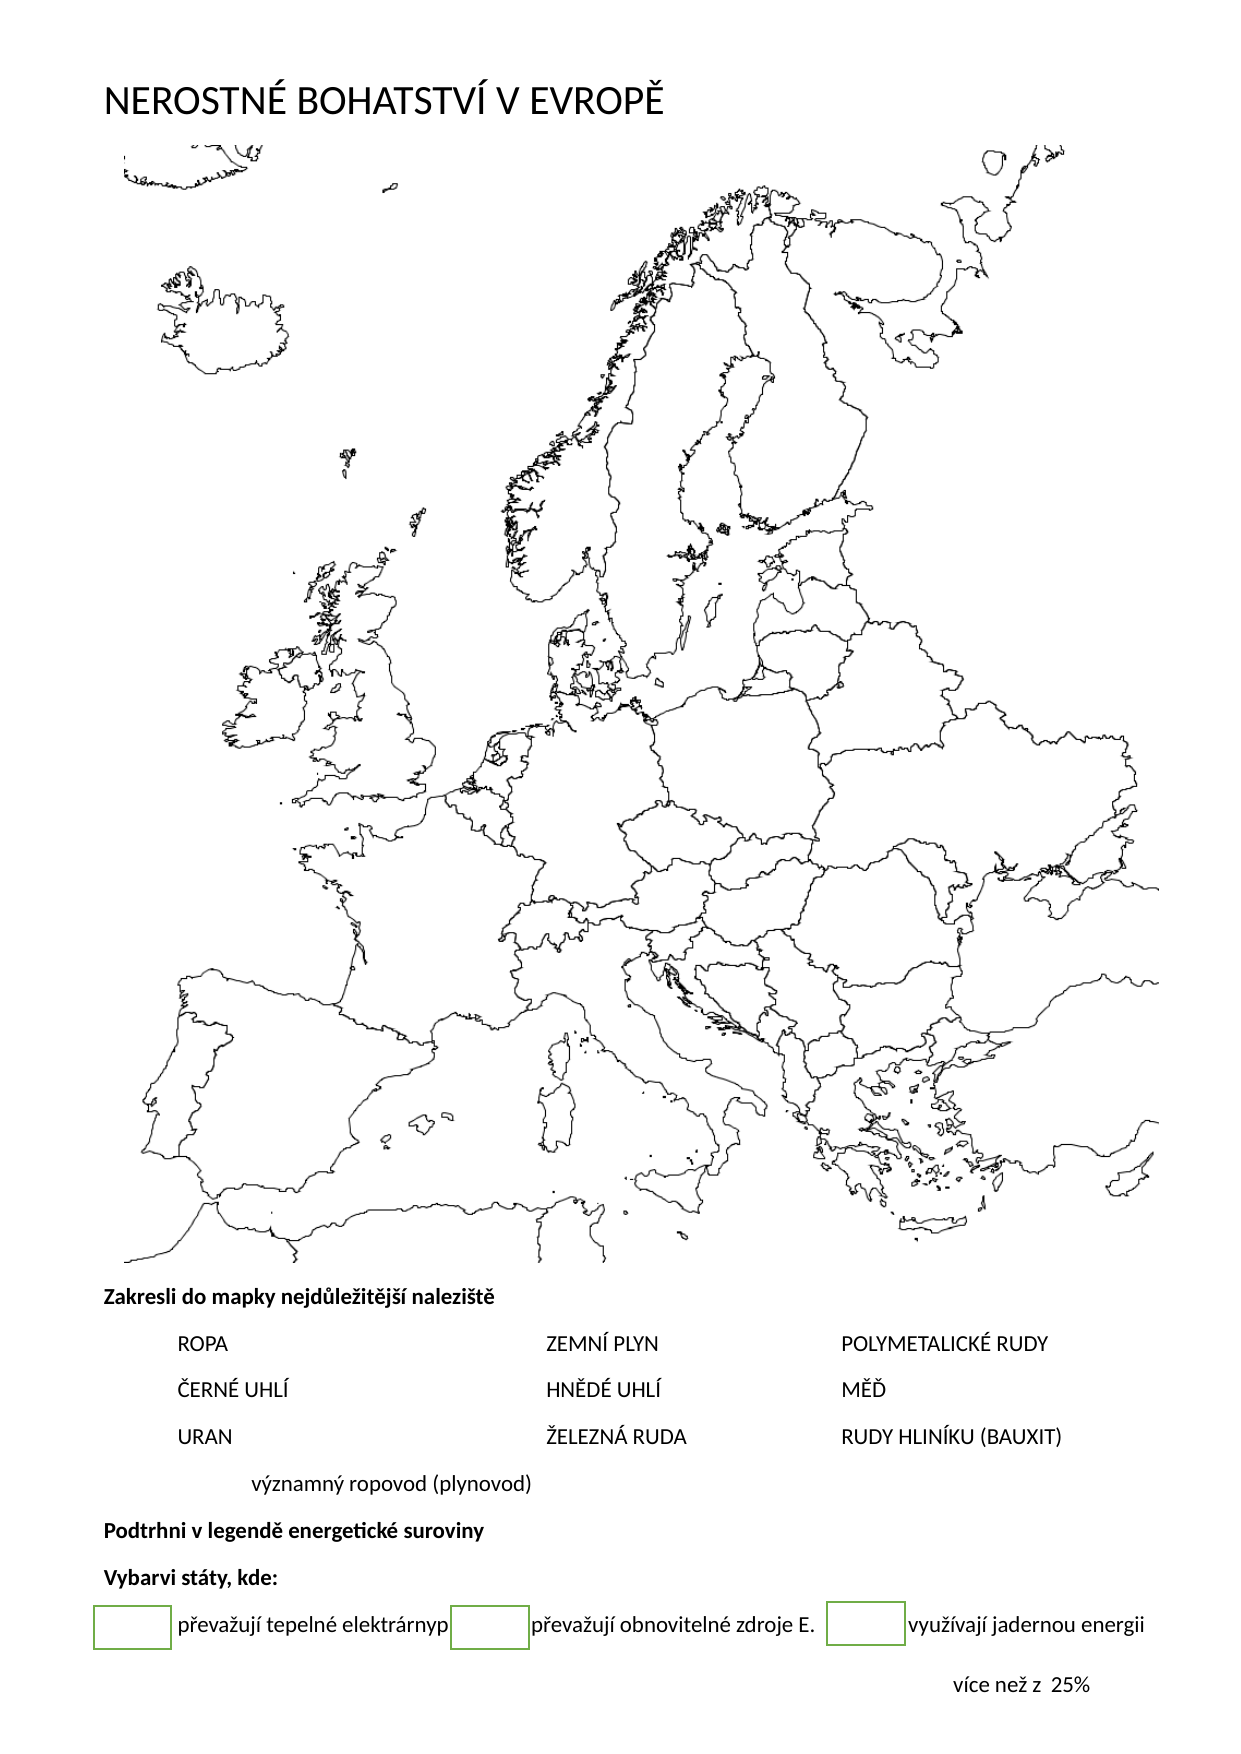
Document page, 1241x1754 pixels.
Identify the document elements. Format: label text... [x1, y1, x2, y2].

picture [124, 145, 1159, 1263]
text Podtrhni v legendě energetické suroviny [103, 1516, 1196, 1544]
text NEROSTNÉ BOHATSTVÍ V EVROPĚ [103, 74, 1196, 125]
text převažují tepelné elektrárnyp převažují obnovitelné zdroje E. využívají jadernou energii více než z 25% [103, 1610, 1196, 1698]
text Zakresli do mapky nejdůležitější naleziště [103, 1282, 1196, 1310]
text Vybarvi státy, kde: [103, 1563, 1196, 1591]
text významný ropovod (plynovod) [103, 1469, 1196, 1497]
text ROPA ZEMNÍ PLYN POLYMETALICKÉ RUDY [103, 1329, 1196, 1357]
text URAN ŽELEZNÁ RUDA RUDY HLINÍKU (BAUXIT) [103, 1422, 1196, 1450]
text ČERNÉ UHLÍ HNĚDÉ UHLÍ MĚĎ [103, 1376, 1196, 1403]
